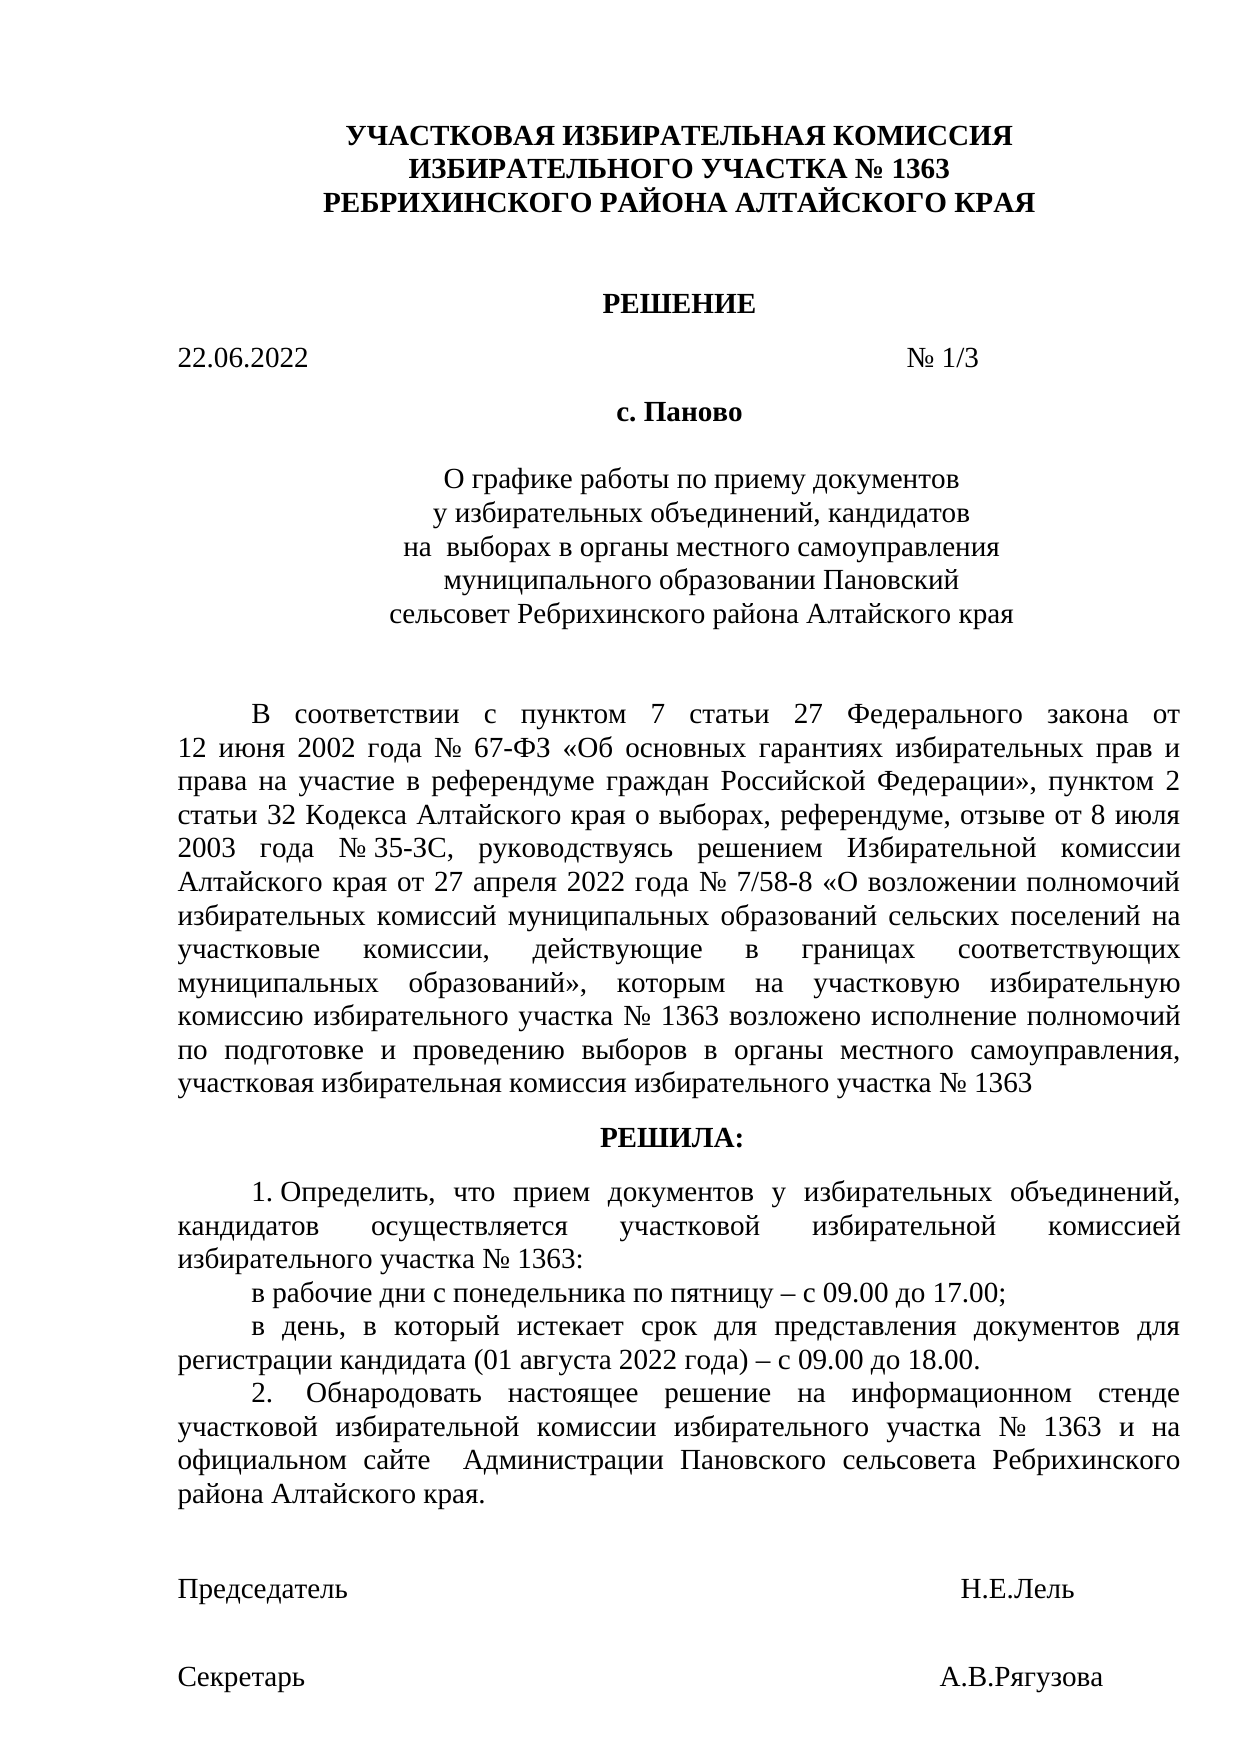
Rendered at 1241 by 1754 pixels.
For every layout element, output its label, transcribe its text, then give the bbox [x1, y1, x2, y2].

text 2. Обнародовать настоящее решение на информационном стенде участковой избирательной комиссии избирательного участка № 1363 и на официальном сайте Администрации Пановского сельсовета Ребрихинского района Алтайского края. [177, 1375, 1181, 1509]
text Секретарь А.В.Рягузова [177, 1659, 1181, 1693]
text 1. Определить, что прием документов у избирательных объединений, кандидатов осуществляется участковой избирательной комиссией избирательного участка № 1363: [177, 1174, 1181, 1275]
text у избирательных объединений, кандидатов [384, 495, 1019, 529]
table_header РЕШИЛА: [177, 1120, 1167, 1174]
text 22.06.2022 № 1/3 [177, 340, 1181, 374]
text О графике работы по приему документов [384, 462, 1019, 495]
text на выборах в органы местного самоуправления муниципального образовании Пановский сельсовет Ребрихинского района Алтайского края [384, 529, 1019, 629]
text в рабочие дни с понедельника по пятницу – с 09.00 до 17.00; [177, 1275, 1181, 1308]
text РЕШЕНИЕ [177, 286, 1181, 319]
text ИЗБИРАТЕЛЬНОГО УЧАСТКА № 1363 [177, 152, 1181, 185]
text Председатель Н.Е.Лель [177, 1571, 1181, 1605]
text в день, в который истекает срок для представления документов для регистрации кандидата (01 августа 2022 года) – с 09.00 до 18.00. [177, 1308, 1181, 1375]
text В соответствии с пунктом 7 статьи 27 Федерального закона от 12 июня 2002 года № 67-ФЗ «Об основных гарантиях избирательных прав и права на участие в референдуме граждан Российской Федерации», пунктом 2 статьи 32 Кодекса Алтайского края о выборах, референдуме, отзыве от 8 июля 2003 года № 35-ЗС, руководствуясь решением Избирательной комиссии Алтайского края от 27 апреля 2022 года № 7/58-8 «О возложении полномочий избирательных комиссий муниципальных образований сельских поселений на участковые комиссии, действующие в границах соответствующих муниципальных образований», которым на участковую избирательную комиссию избирательного участка № 1363 возложено исполнение полномочий по подготовке и проведению выборов в органы местного самоуправления, участковая избирательная комиссия избирательного участка № 1363 [177, 696, 1181, 1099]
text УЧАСТКОВАЯ ИЗБИРАТЕЛЬНАЯ КОМИССИЯ [177, 118, 1181, 152]
text РЕБРИХИНСКОГО РАЙОНА АЛТАЙСКОГО КРАЯ [177, 185, 1181, 219]
text с. Паново [177, 394, 1181, 428]
